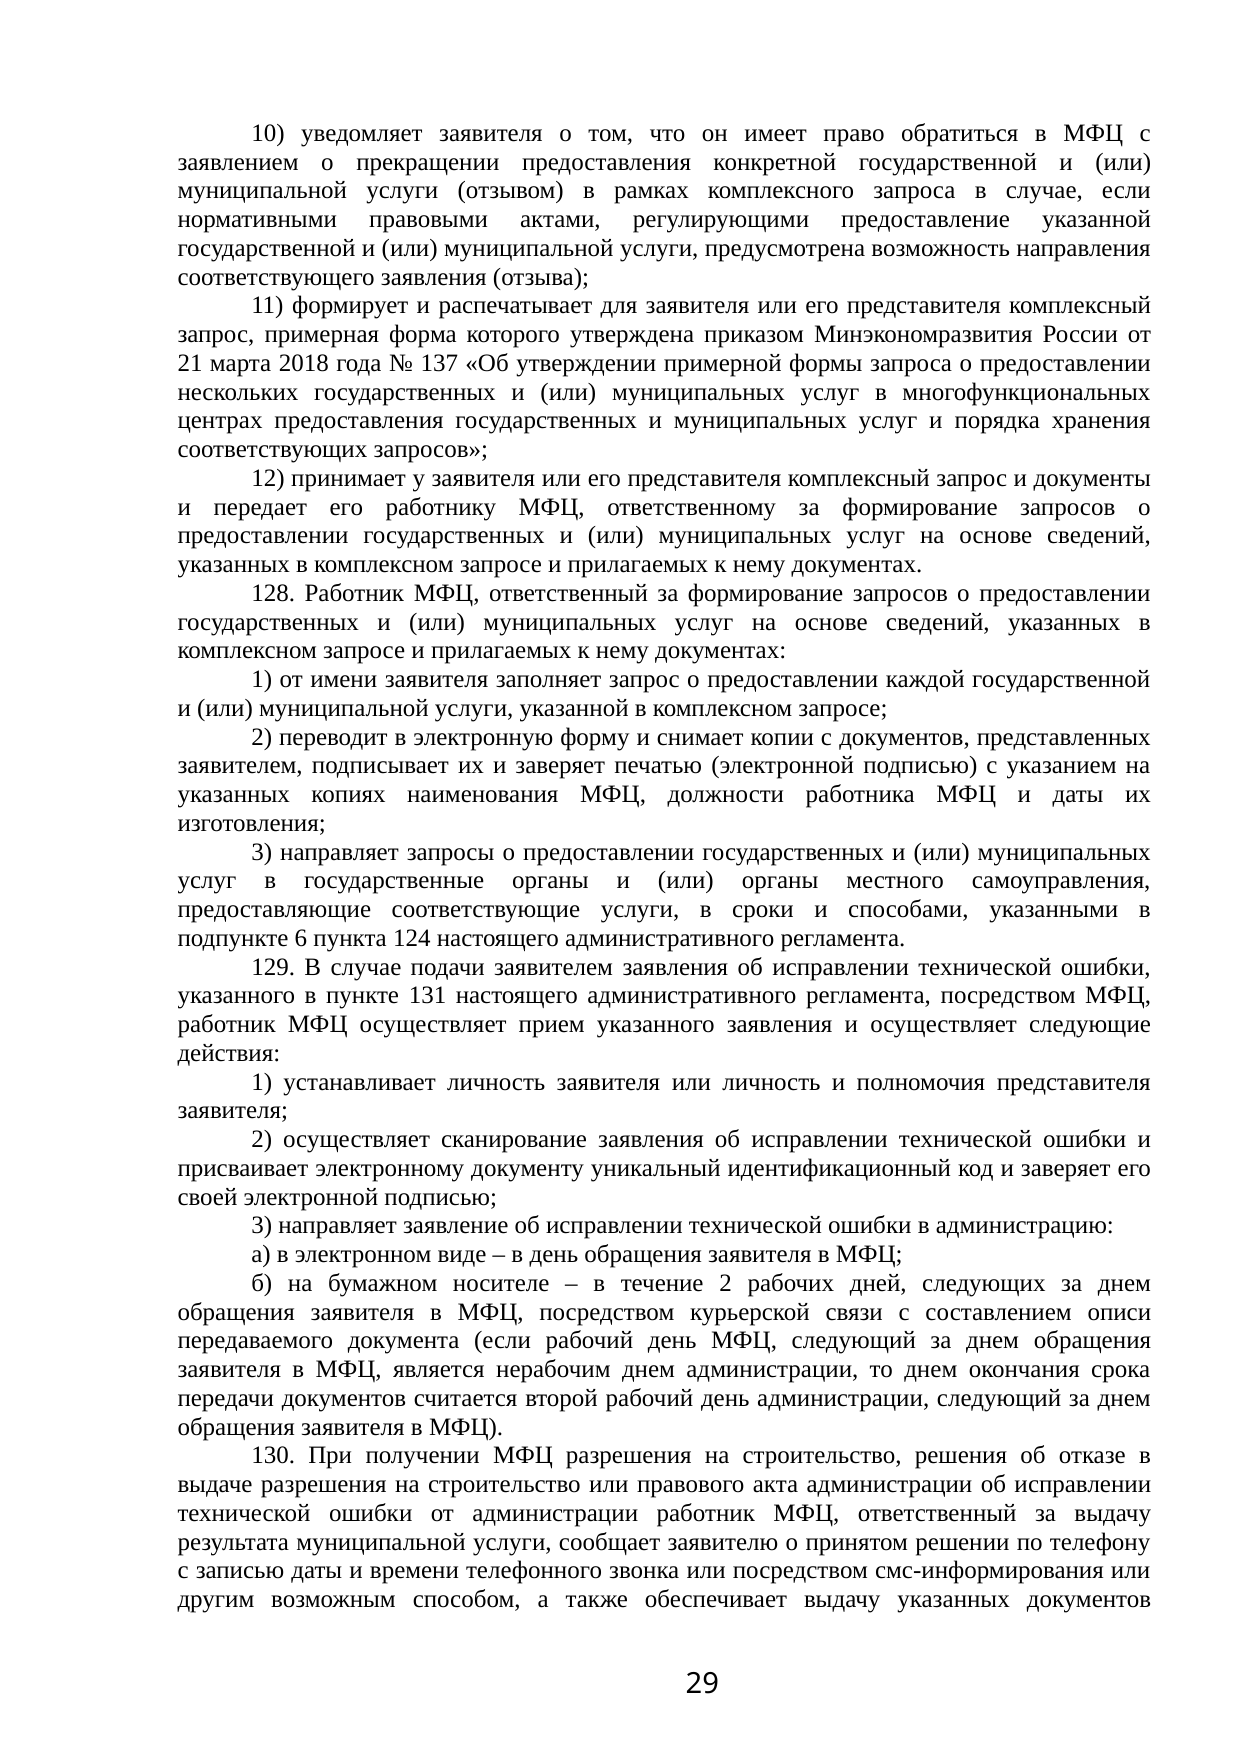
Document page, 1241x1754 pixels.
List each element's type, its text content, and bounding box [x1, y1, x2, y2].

text 2) переводит в электронную форму и снимает копии с документов, представленных заявителем, подписывает их и заверяет печатью (электронной подписью) с указанием на указанных копиях наименования МФЦ, должности работника МФЦ и даты их изготовления; [177, 722, 1152, 837]
text б) на бумажном носителе – в течение 2 рабочих дней, следующих за днем обращения заявителя в МФЦ, посредством курьерской связи с составлением описи передаваемого документа (если рабочий день МФЦ, следующий за днем обращения заявителя в МФЦ, является нерабочим днем администрации, то днем окончания срока передачи документов считается второй рабочий день администрации, следующий за днем обращения заявителя в МФЦ). [177, 1268, 1152, 1441]
text 1) устанавливает личность заявителя или личность и полномочия представителя заявителя; [177, 1067, 1152, 1124]
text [177, 1441, 1152, 1613]
text 129. В случае подачи заявителем заявления об исправлении технической ошибки, указанного в пункте 131 настоящего административного регламента, посредством МФЦ, работник МФЦ осуществляет прием указанного заявления и осуществляет следующие действия: [177, 952, 1152, 1067]
text 2) осуществляет сканирование заявления об исправлении технической ошибки и присваивает электронному документу уникальный идентификационный код и заверяет его своей электронной подписью; [177, 1124, 1152, 1211]
text 128. Работник МФЦ, ответственный за формирование запросов о предоставлении государственных и (или) муниципальных услуг на основе сведений, указанных в комплексном запросе и прилагаемых к нему документах: [177, 578, 1152, 664]
text 10) уведомляет заявителя о том, что он имеет право обратиться в МФЦ с заявлением о прекращении предоставления конкретной государственной и (или) муниципальной услуги (отзывом) в рамках комплексного запроса в случае, если нормативными правовыми актами, регулирующими предоставление указанной государственной и (или) муниципальной услуги, предусмотрена возможность направления соответствующего заявления (отзыва); [177, 118, 1152, 291]
text 11) формирует и распечатывает для заявителя или его представителя комплексный запрос, примерная форма которого утверждена приказом Минэкономразвития России от 21 марта 2018 года № 137 «Об утверждении примерной формы запроса о предоставлении нескольких государственных и (или) муниципальных услуг в многофункциональных центрах предоставления государственных и муниципальных услуг и порядка хранения соответствующих запросов»; [177, 291, 1152, 463]
text 12) принимает у заявителя или его представителя комплексный запрос и документы и передает его работнику МФЦ, ответственному за формирование запросов о предоставлении государственных и (или) муниципальных услуг на основе сведений, указанных в комплексном запросе и прилагаемых к нему документах. [177, 463, 1152, 578]
text а) в электронном виде – в день обращения заявителя в МФЦ; [177, 1239, 1152, 1268]
text 1) от имени заявителя заполняет запрос о предоставлении каждой государственной и (или) муниципальной услуги, указанной в комплексном запросе; [177, 664, 1152, 722]
text 3) направляет заявление об исправлении технической ошибки в администрацию: [177, 1211, 1152, 1239]
text 3) направляет запросы о предоставлении государственных и (или) муниципальных услуг в государственные органы и (или) органы местного самоуправления, предоставляющие соответствующие услуги, в сроки и способами, указанными в подпункте 6 пункта 124 настоящего административного регламента. [177, 837, 1152, 952]
